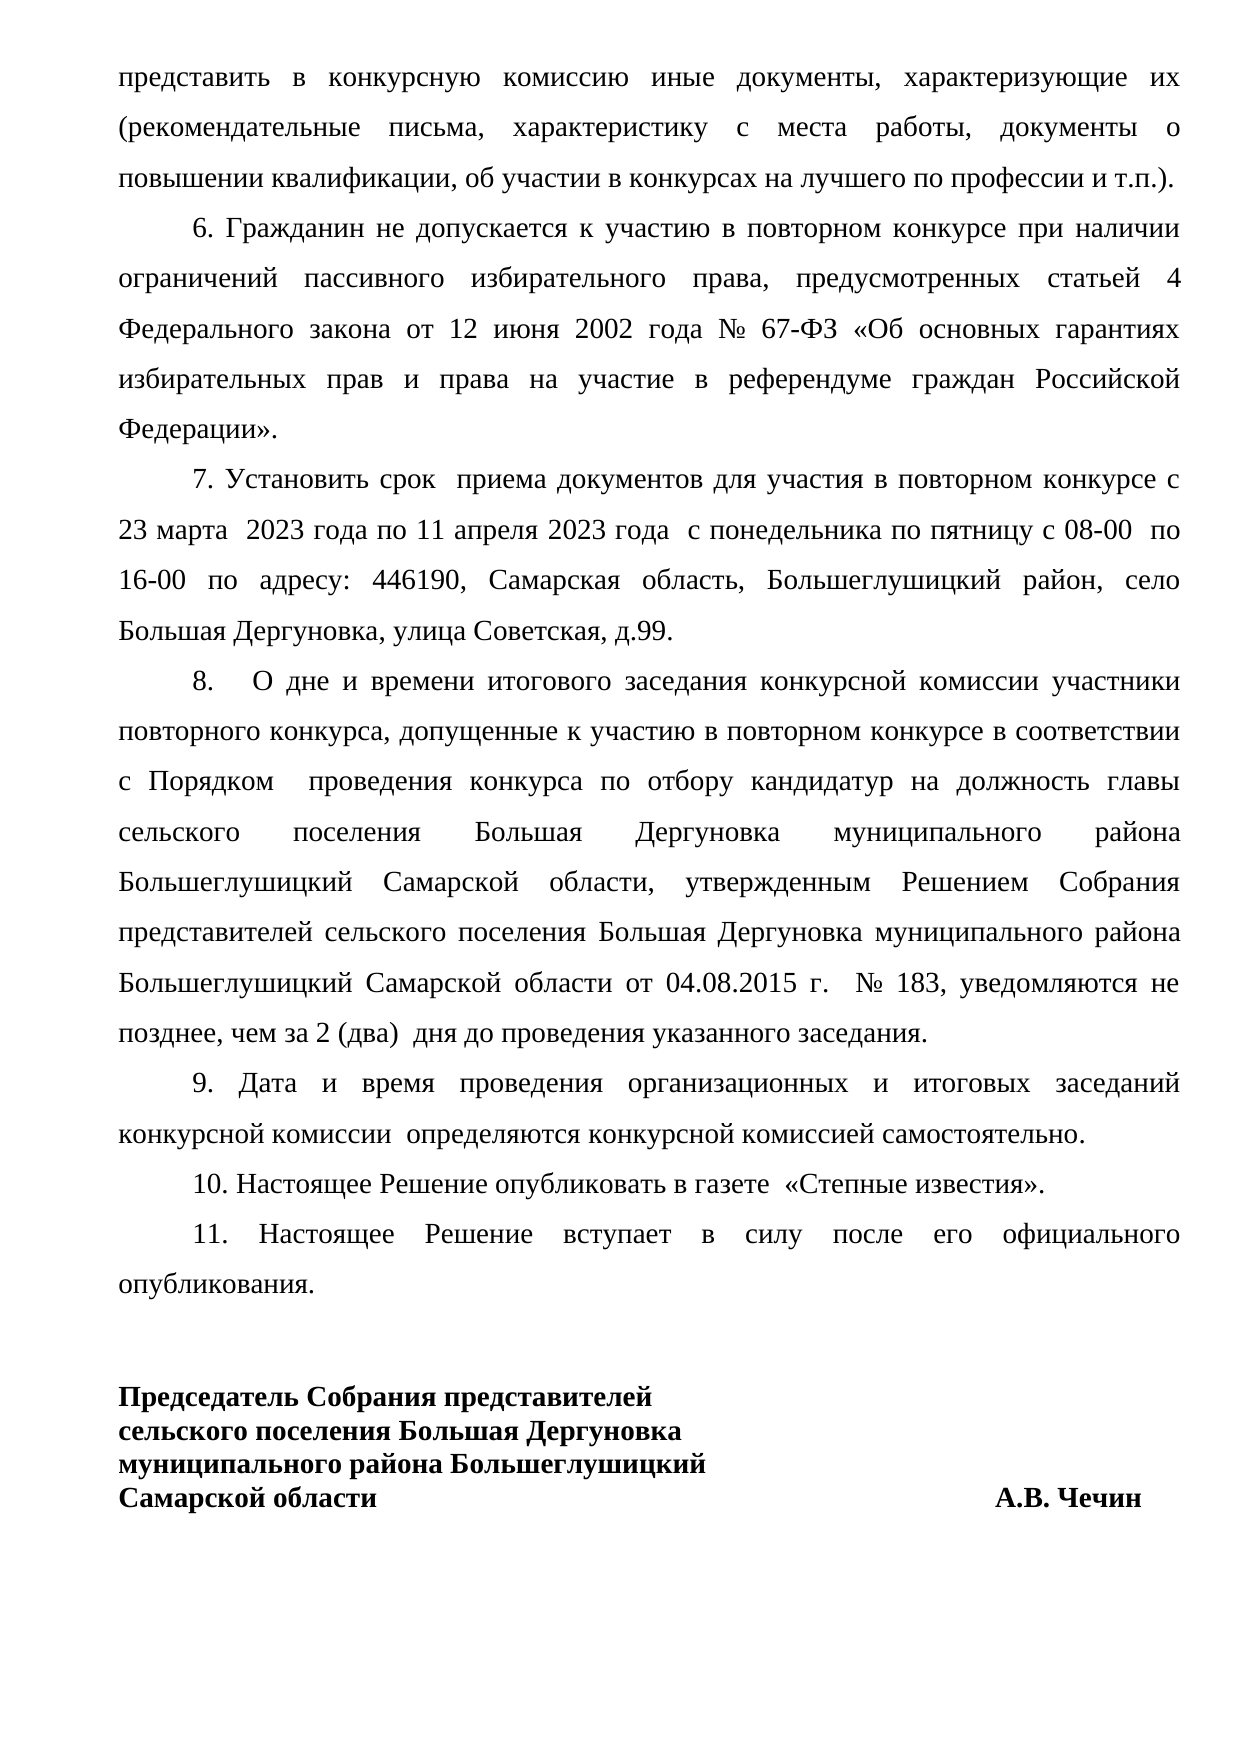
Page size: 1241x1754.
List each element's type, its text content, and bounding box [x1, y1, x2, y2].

text 11. Настоящее Решение вступает в силу после его официального опубликования. [118, 1216, 1181, 1300]
text 8. О дне и времени итогового заседания конкурсной комиссии участники повторного конкурса, допущенные к участию в повторном конкурсе в соответствии с Порядком проведения конкурса по отбору кандидатур на должность главы сельского поселения Большая Дергуновка муниципального района Большеглушицкий Самарской области, утвержденным Решением Собрания представителей сельского поселения Большая Дергуновка муниципального района Большеглушицкий Самарской области от 04.08.2015 г. № 183, уведомляются не позднее, чем за 2 (два) дня до проведения указанного заседания. [118, 663, 1181, 1049]
text 10. Настоящее Решение опубликовать в газете «Степные известия». [118, 1166, 1181, 1199]
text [118, 59, 1181, 193]
text Самарской области А.В. Чечин [118, 1480, 1181, 1513]
text Председатель Собрания представителей [118, 1379, 1181, 1413]
text муниципального района Большеглушицкий [118, 1446, 1181, 1480]
text 9. Дата и время проведения организационных и итоговых заседаний конкурсной комиссии определяются конкурсной комиссией самостоятельно. [118, 1065, 1181, 1149]
text 6. Гражданин не допускается к участию в повторном конкурсе при наличии ограничений пассивного избирательного права, предусмотренных статьей 4 Федерального закона от 12 июня 2002 года № 67-ФЗ «Об основных гарантиях избирательных прав и права на участие в референдуме граждан Российской Федерации». [118, 210, 1181, 445]
text 7. Установить срок приема документов для участия в повторном конкурсе с 23 марта 2023 года по 11 апреля 2023 года с понедельника по пятницу с 08-00 по 16-00 по адресу: 446190, Самарская область, Большеглушицкий район, село Большая Дергуновка, улица Советская, д.99. [118, 462, 1181, 646]
text сельского поселения Большая Дергуновка [118, 1413, 1181, 1446]
